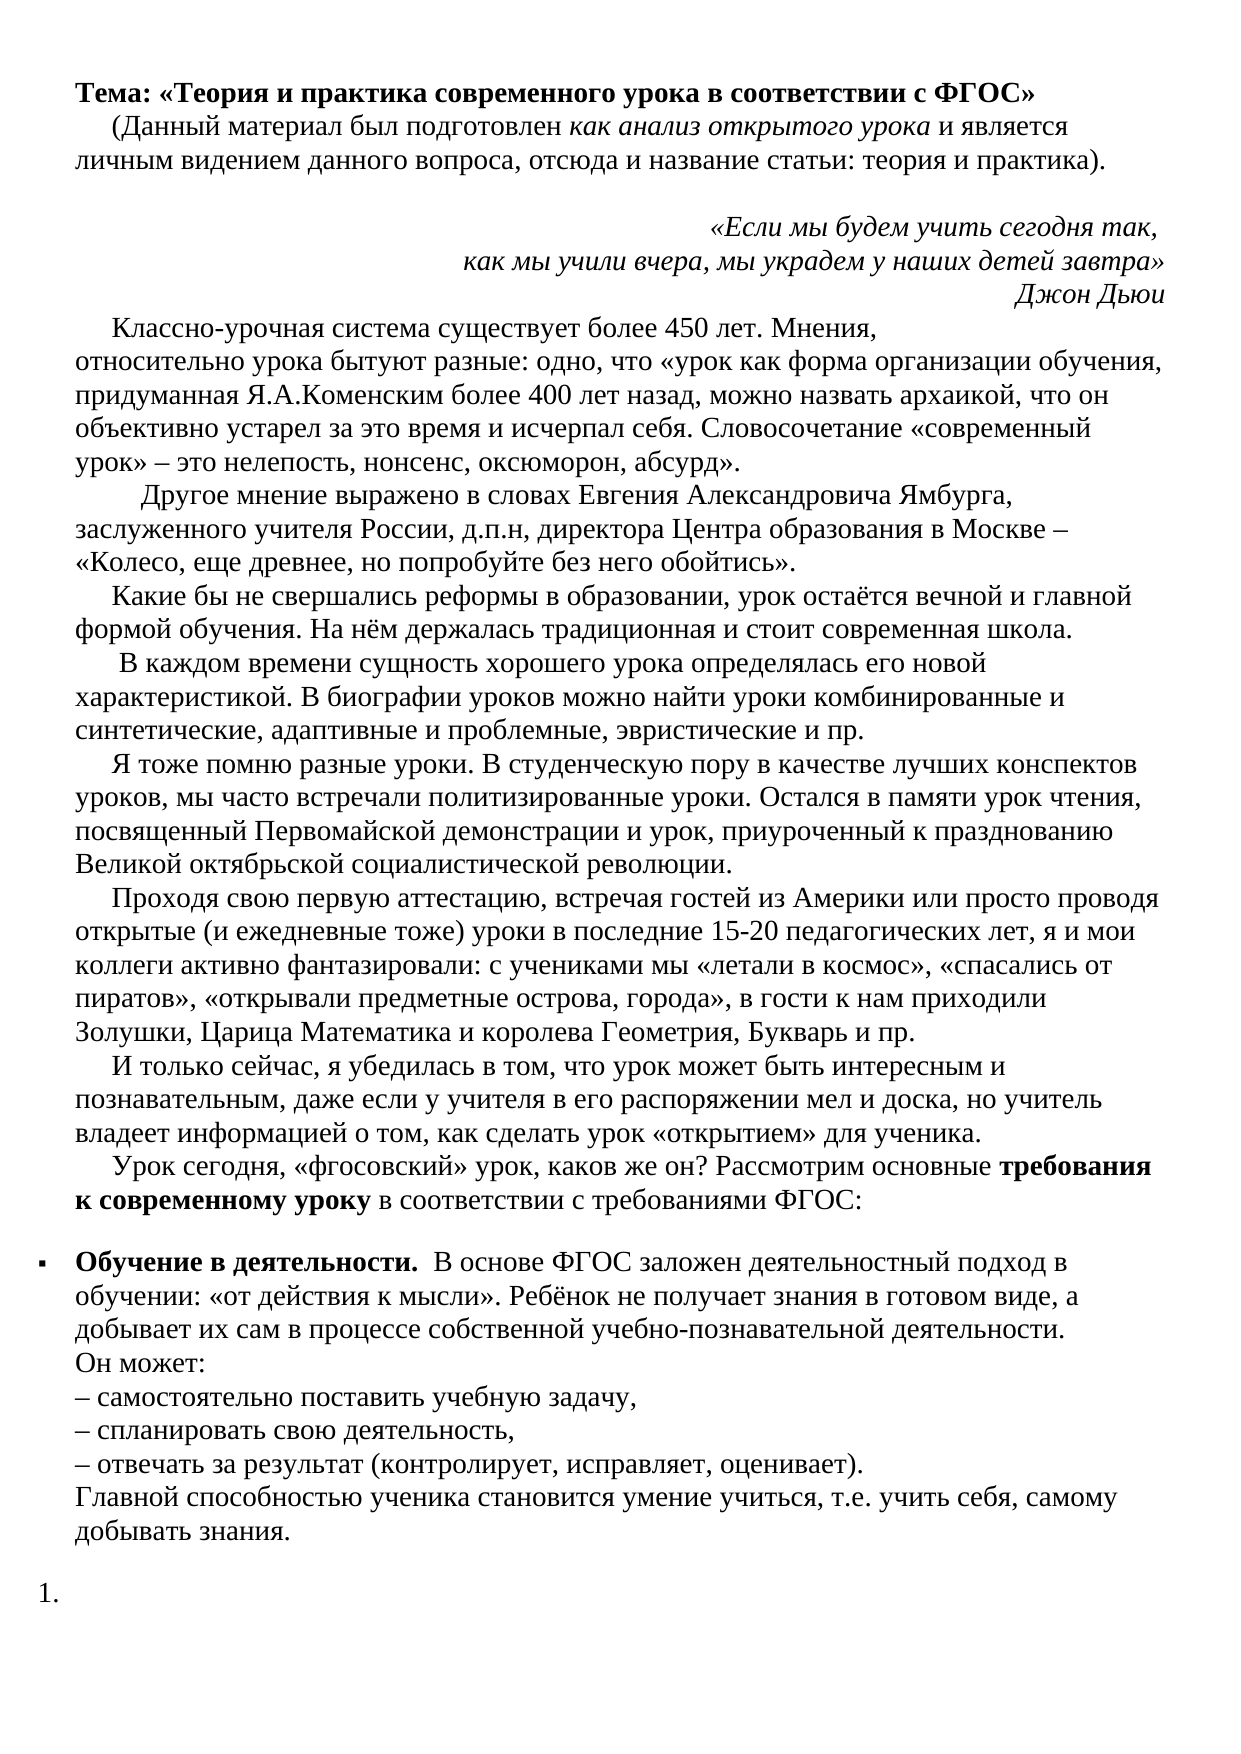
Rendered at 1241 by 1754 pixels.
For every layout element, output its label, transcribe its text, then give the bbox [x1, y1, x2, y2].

text Я тоже помню разные уроки. В студенческую пору в качестве лучших конспектов уроков, мы часто встречали политизированные уроки. Остался в памяти урок чтения, посвященный Первомайской демонстрации и урок, приуроченный к празднованию Великой октябрьской социалистической революции. [75, 746, 1165, 880]
text И только сейчас, я убедилась в том, что урок может быть интересным и познавательным, даже если у учителя в его распоряжении мел и доска, но учитель владеет информацией о том, как сделать урок «открытием» для ученика. [75, 1048, 1165, 1148]
text как мы учили вчера, мы украдем у наших детей завтра» [75, 243, 1165, 276]
text Тема: «Теория и практика современного урока в соответствии с ФГОС» [75, 75, 1165, 108]
text Он может: [75, 1345, 1165, 1379]
text «Если мы будем учить сегодня так, [75, 209, 1165, 243]
text В каждом времени сущность хорошего урока определялась его новой характеристикой. В биографии уроков можно найти уроки комбинированные и синтетические, адаптивные и проблемные, эвристические и пр. [75, 645, 1165, 746]
text – отвечать за результат (контролирует, исправляет, оценивает). [75, 1446, 1165, 1479]
text Классно-урочная система существует более 450 лет. Мнения, [75, 310, 1165, 343]
text Главной способностью ученика становится умение учиться, т.е. учить себя, самому добывать знания. [75, 1479, 1165, 1546]
text Урок сегодня, «фгосовский» урок, каков же он? Рассмотрим основные требования к современному уроку в соответствии с требованиями ФГОС: [75, 1148, 1165, 1215]
text Проходя свою первую аттестацию, встречая гостей из Америки или просто проводя открытые (и ежедневные тоже) уроки в последние 15-20 педагогических лет, я и мои коллеги активно фантазировали: с учениками мы «летали в космос», «спасались от пиратов», «открывали предметные острова, города», в гости к нам приходили Золушки, Царица Математика и королева Геометрия, Букварь и пр. [75, 880, 1165, 1048]
text относительно урока бытуют разные: одно, что «урок как форма организации обучения, придуманная Я.А.Коменским более 400 лет назад, можно назвать архаикой, что он объективно устарел за это время и исчерпал себя. Словосочетание «современный урок» – это нелепость, нонсенс, оксюморон, абсурд». [75, 343, 1165, 477]
text – спланировать свою деятельность, [75, 1412, 1165, 1446]
list Обучение в деятельности. В основе ФГОС заложен деятельностный подход в обучении: «от действия к мысли». Ребёнок не получает знания в готовом виде, а добывает их сам в процессе собственной учебно-познавательной деятельности. [37, 1244, 1165, 1345]
text Какие бы не свершались реформы в образовании, урок остаётся вечной и главной формой обучения. На нём держалась традиционная и стоит современная школа. [75, 578, 1165, 645]
text Другое мнение выражено в словах Евгения Александровича Ямбурга, заслуженного учителя России, д.п.н, директора Центра образования в Москве – «Колесо, еще древнее, но попробуйте без него обойтись». [75, 477, 1165, 578]
text – самостоятельно поставить учебную задачу, [75, 1379, 1165, 1412]
text (Данный материал был подготовлен как анализ открытого урока и является личным видением данного вопроса, отсюда и название статьи: теория и практика). [75, 108, 1165, 176]
text Джон Дьюи [75, 276, 1165, 310]
